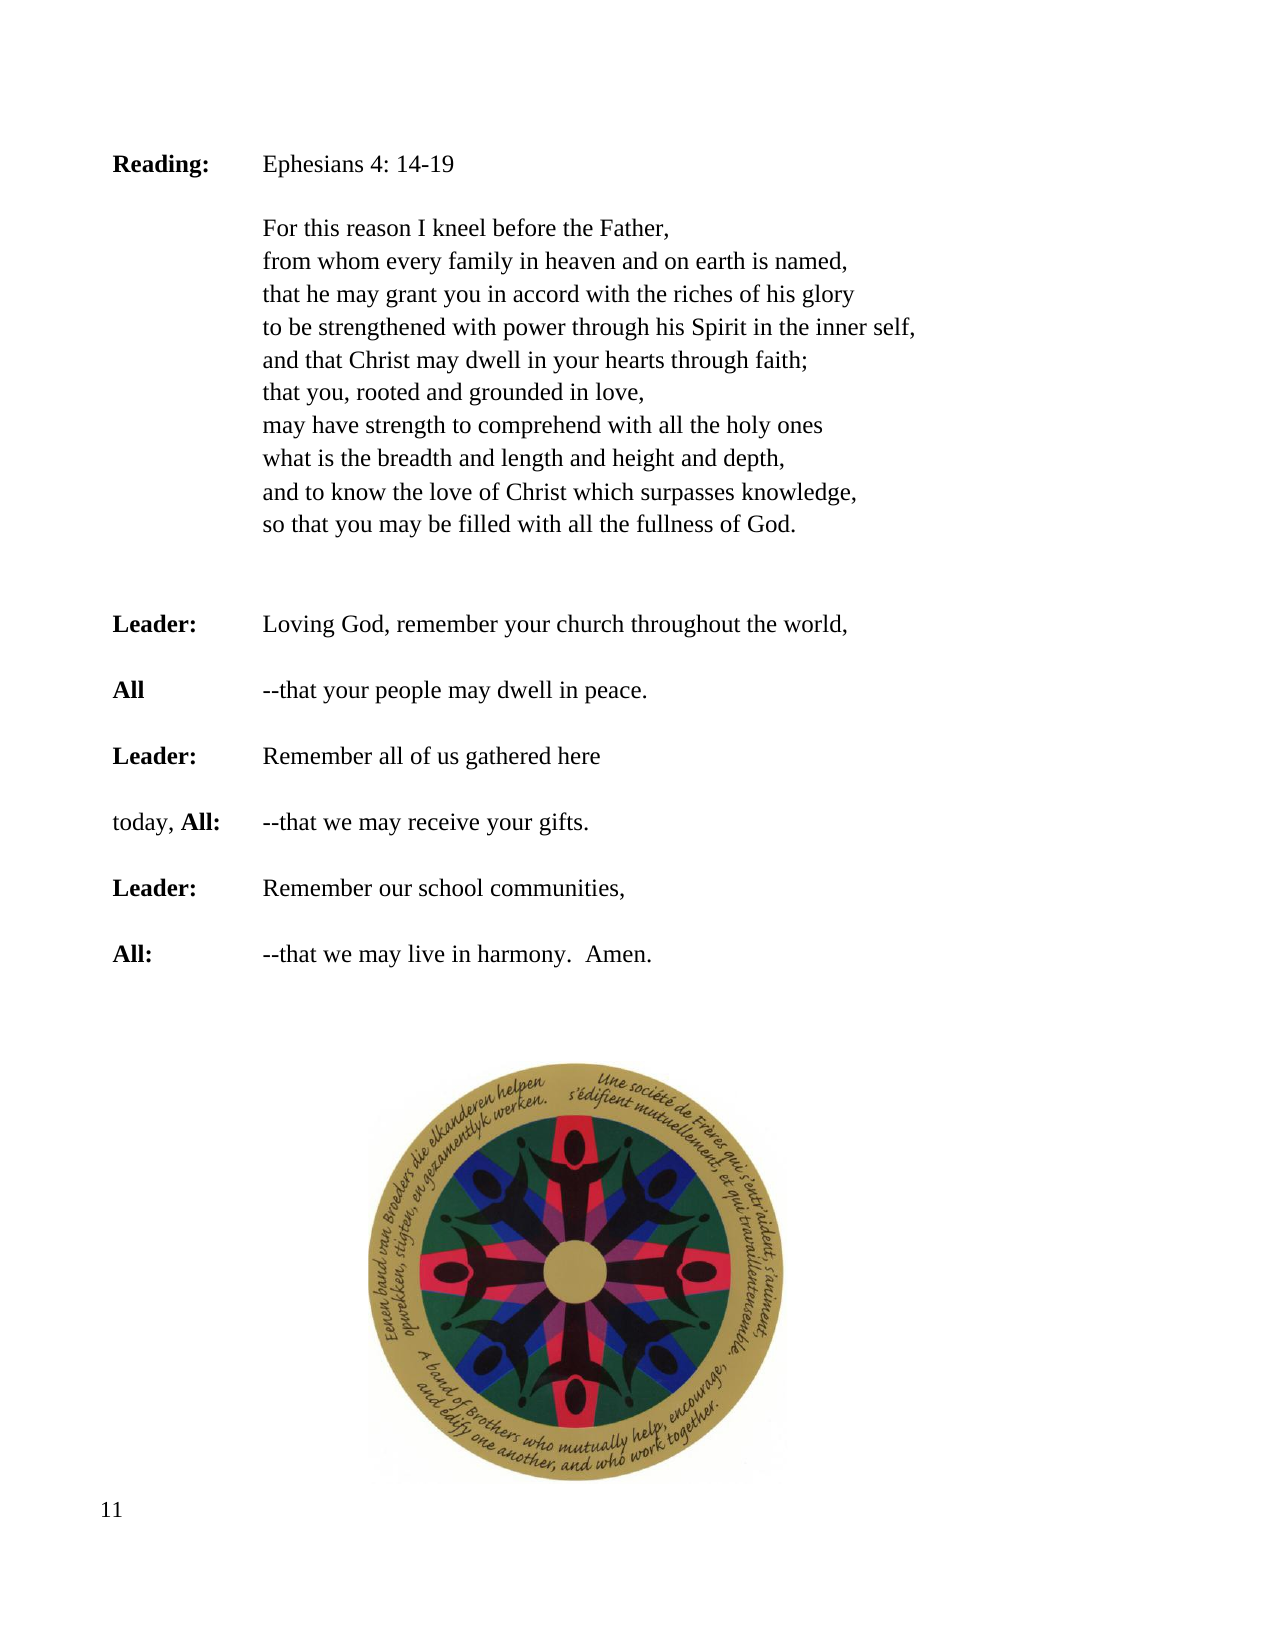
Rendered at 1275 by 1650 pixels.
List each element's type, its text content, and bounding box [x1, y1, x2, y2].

text Reading: Ephesians 4: 14-19 [112, 149, 1250, 178]
text may have strength to comprehend with all the holy ones what is the breadth and length and height and depth, [262, 410, 857, 472]
text to be strengthened with power through his Spirit in the inner self, and that Christ may dwell in your hearts through faith; [262, 312, 916, 374]
text All: --that we may live in harmony. Amen. [112, 939, 1250, 968]
text Leader: Remember our school communities, [112, 873, 1250, 902]
text All --that your people may dwell in peace. Leader: Remember all of us gathered here today, All: --that we may receive your gifts. [112, 675, 668, 836]
picture [368, 1061, 788, 1484]
text For this reason I kneel before the Father, [262, 213, 1250, 242]
text and to know the love of Christ which surpasses knowledge, so that you may be filled with all the fullness of God. [262, 477, 867, 538]
text from whom every family in heaven and on earth is named, that he may grant you in accord with the riches of his glory [262, 246, 855, 308]
text that you, rooted and grounded in love, [262, 378, 1250, 406]
text Leader: Loving God, remember your church throughout the world, [112, 609, 1250, 637]
